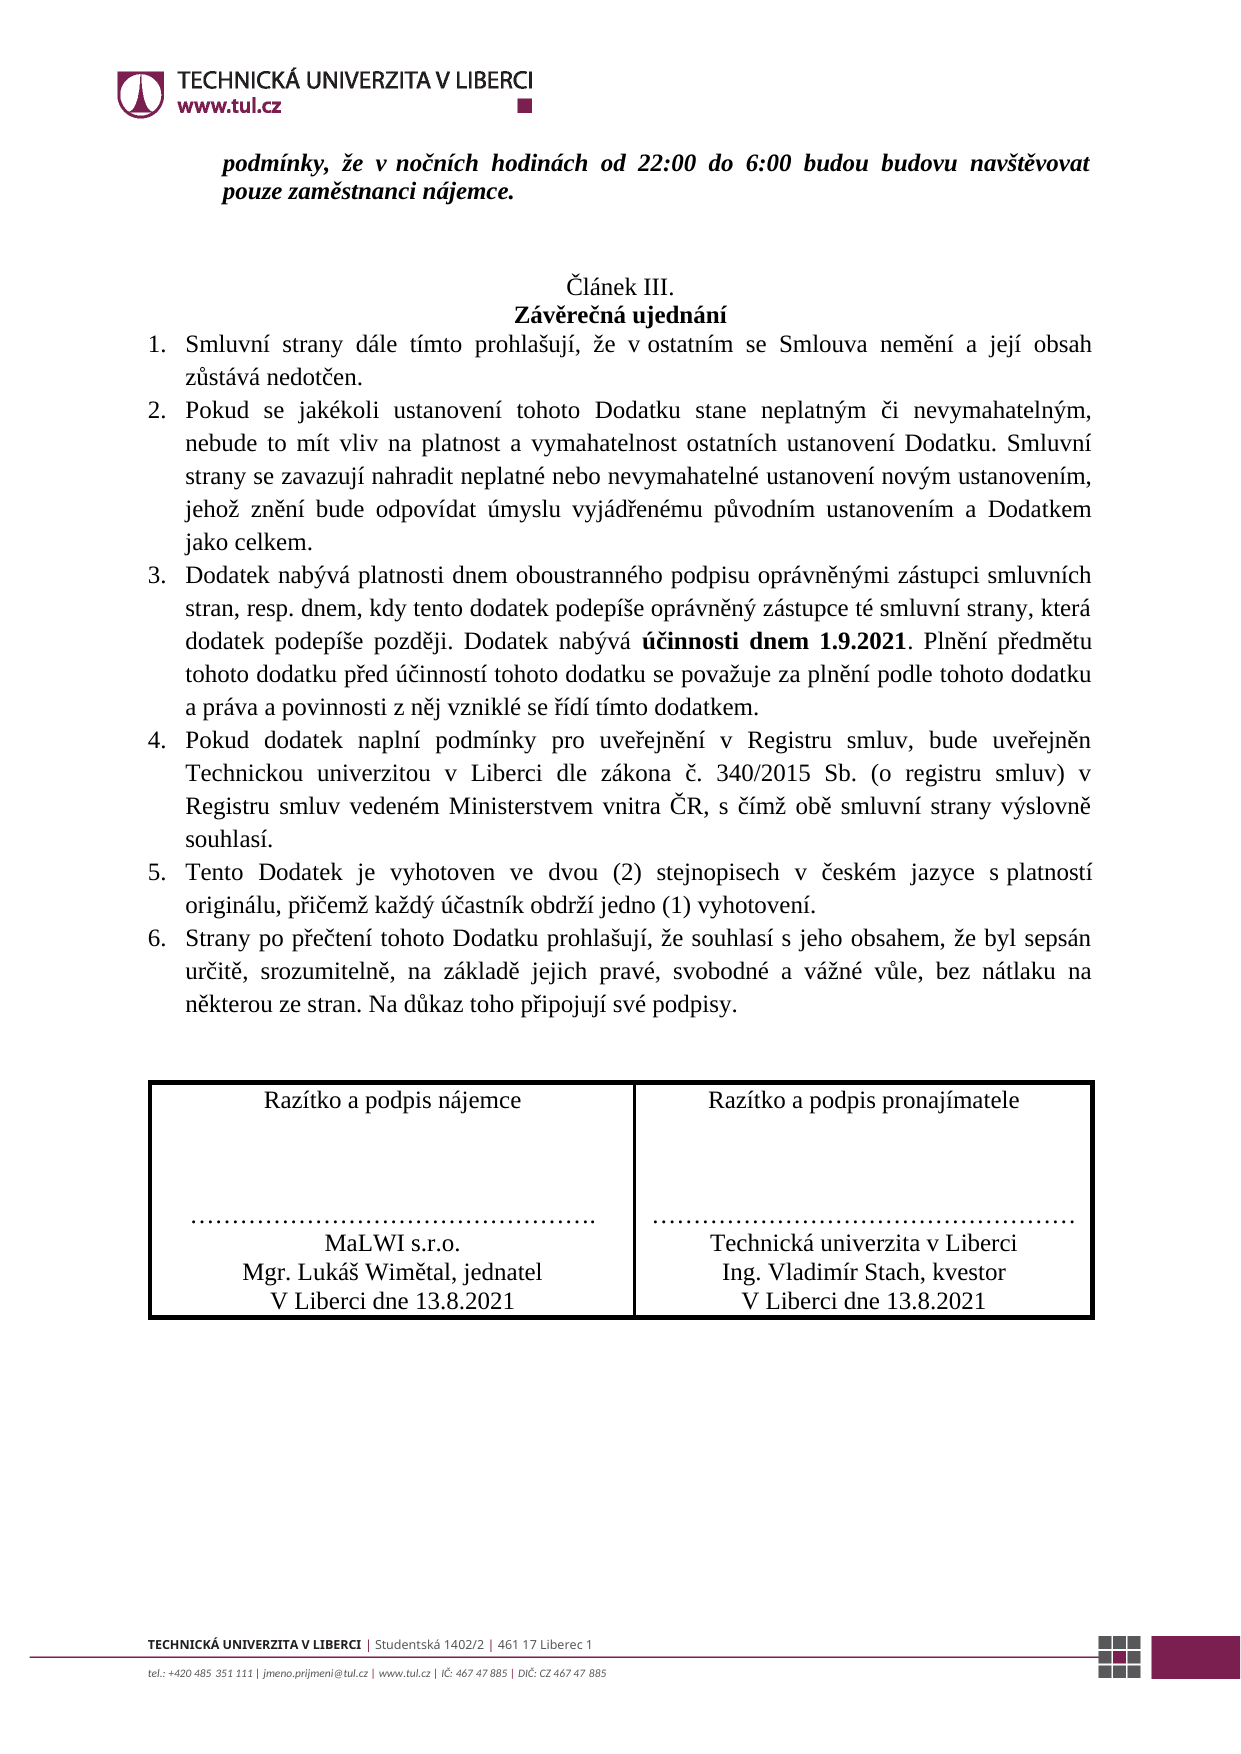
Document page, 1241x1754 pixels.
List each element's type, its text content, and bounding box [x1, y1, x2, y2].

text Závěrečná ujednání [148, 300, 1092, 329]
picture [29, 1636, 1241, 1720]
list Dodatek nabývá platnosti dnem oboustranného podpisu oprávněnými zástupci smluvních stran, resp. dnem, kdy tento dodatek podepíše oprávněný zástupce té smluvní strany, která dodatek podepíše později. Dodatek nabývá účinnosti dnem 1.9.2021. Plnění předmětu tohoto dodatku před účinností tohoto dodatku se považuje za plnění podle tohoto dodatku a práva a povinnosti z něj vzniklé se řídí tímto dodatkem. [148, 560, 1092, 721]
picture [0, 0, 1241, 151]
list Tento Dodatek je vyhotoven ve dvou (2) stejnopisech v českém jazyce s platností originálu, přičemž každý účastník obdrží jedno (1) vyhotovení. [148, 857, 1092, 919]
list Pokud dodatek naplní podmínky pro uveřejnění v Registru smluv, bude uveřejněn Technickou univerzitou v Liberci dle zákona č. 340/2015 Sb. (o registru smluv) v Registru smluv vedeném Ministerstvem vnitra ČR, s čímž obě smluvní strany výslovně souhlasí. [148, 725, 1092, 853]
text Článek III. [148, 272, 1092, 300]
list Strany po přečtení tohoto Dodatku prohlašují, že souhlasí s jeho obsahem, že byl sepsán určitě, srozumitelně, na základě jejich pravé, svobodné a vážné vůle, bez nátlaku na některou ze stran. Na důkaz toho připojují své podpisy. [148, 923, 1092, 1018]
table_header Razítko a podpis pronajímatele …………………………………………… Technická univerzita v Liberci Ing. Vladimír Stach, kvestor V Liberci dne 13.8.2021 [636, 1085, 1090, 1315]
list Pokud se jakékoli ustanovení tohoto Dodatku stane neplatným či nevymahatelným, nebude to mít vliv na platnost a vymahatelnost ostatních ustanovení Dodatku. Smluvní strany se zavazují nahradit neplatné nebo nevymahatelné ustanovení novým ustanovením, jehož znění bude odpovídat úmyslu vyjádřenému původním ustanovením a Dodatkem jako celkem. [148, 395, 1092, 556]
table_header Razítko a podpis nájemce …………………………………………. MaLWI s.r.o. Mgr. Lukáš Wimětal, jednatel V Liberci dne 13.8.2021 [152, 1085, 633, 1315]
list Smluvní strany dále tímto prohlašují, že v ostatním se Smlouva nemění a její obsah zůstává nedotčen. [148, 329, 1092, 391]
